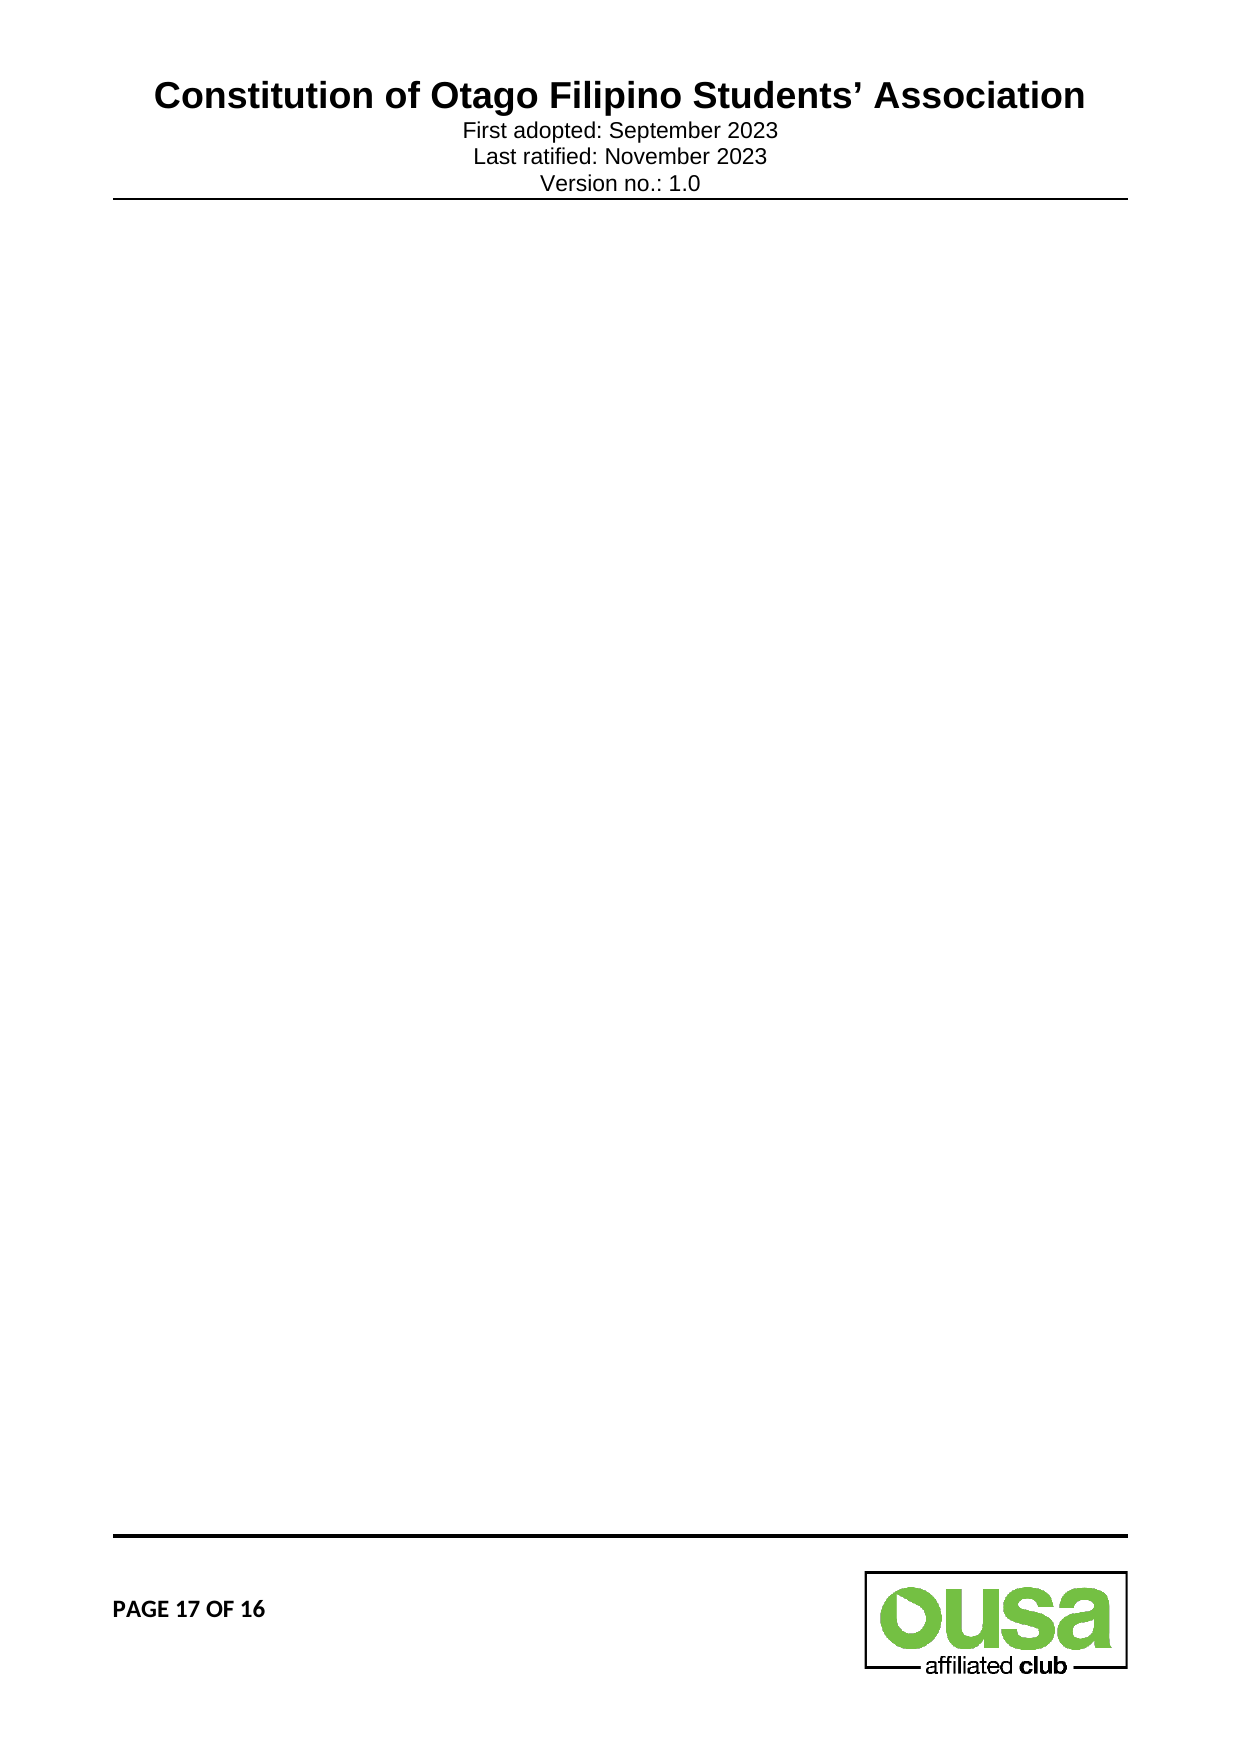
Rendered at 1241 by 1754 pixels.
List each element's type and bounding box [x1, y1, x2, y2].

picture [864, 1571, 1128, 1674]
